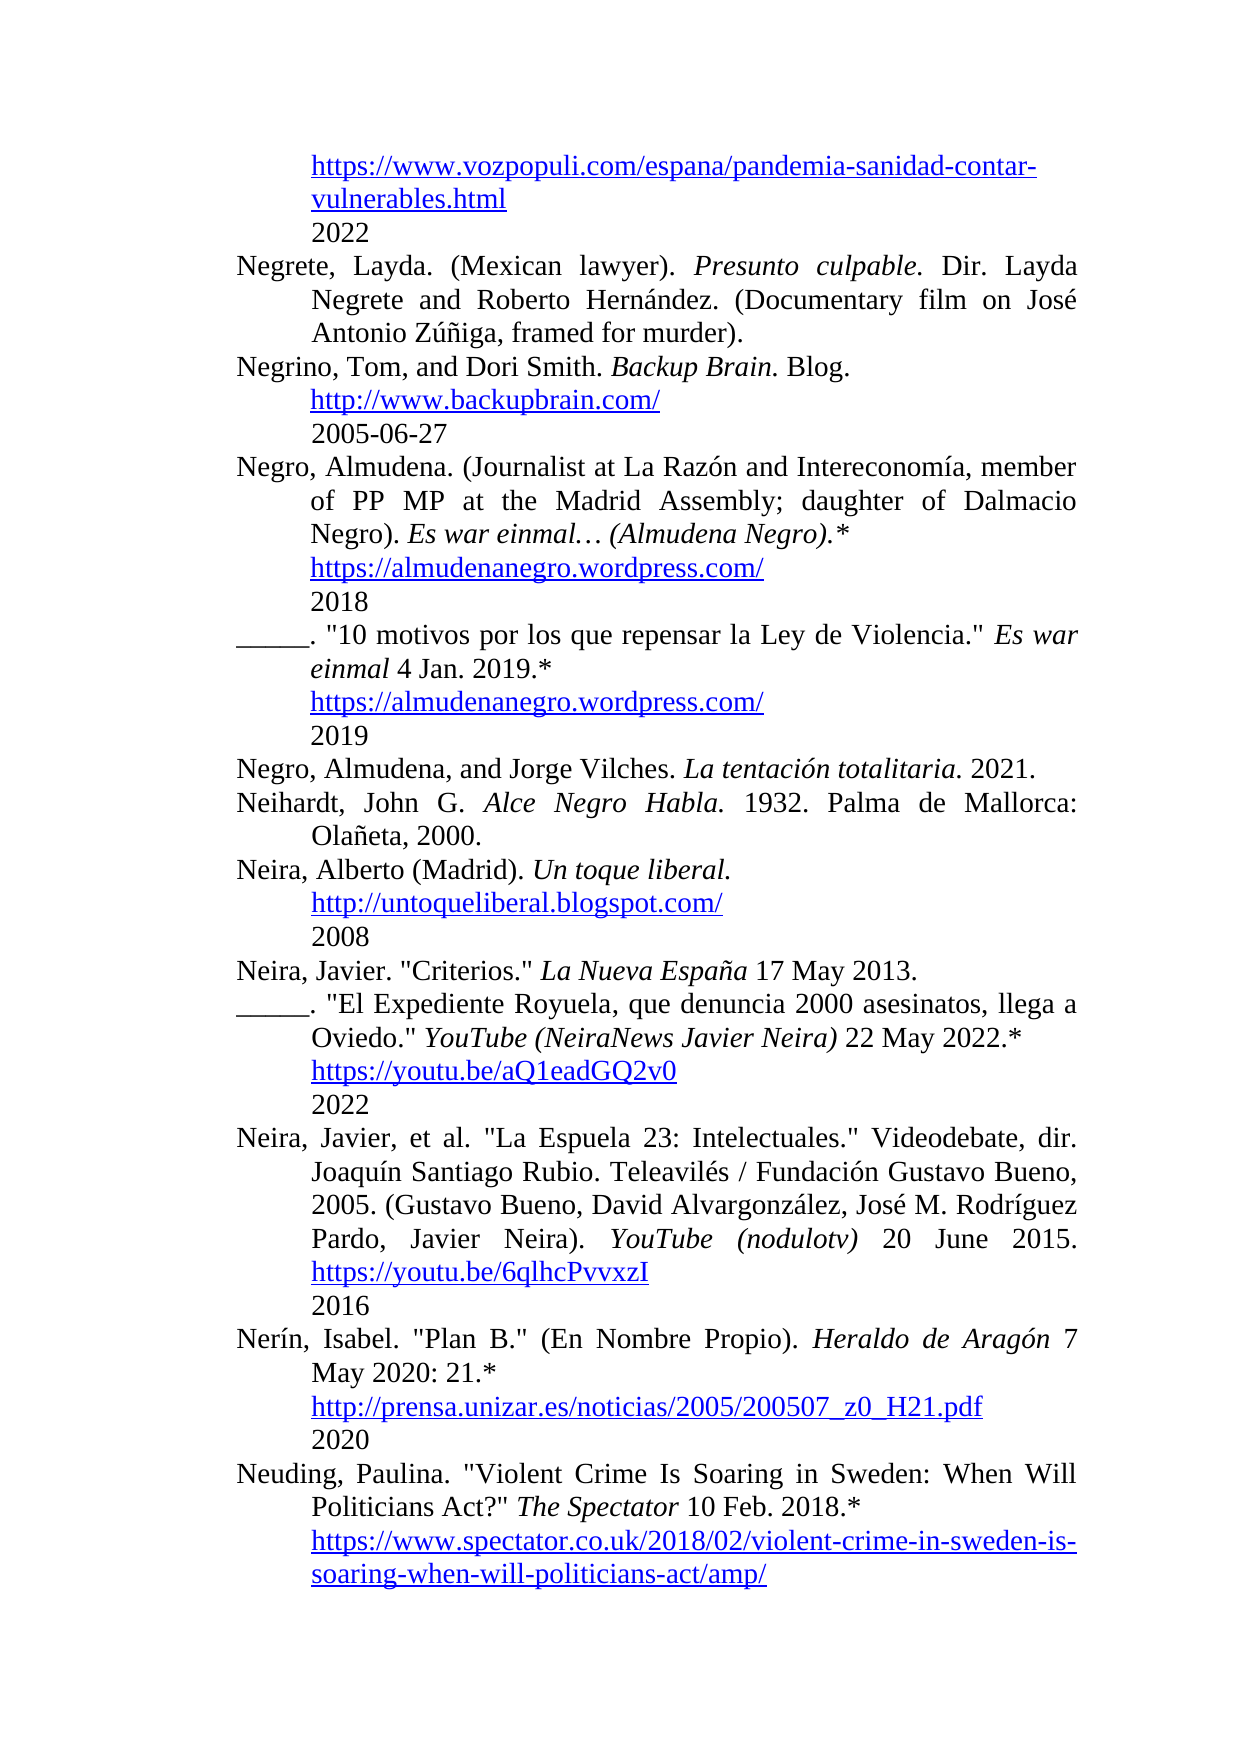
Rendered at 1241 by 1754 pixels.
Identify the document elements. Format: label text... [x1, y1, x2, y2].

text 2022 [236, 215, 1078, 248]
text Negro, Almudena, and Jorge Vilches. La tentación totalitaria. 2021. [236, 751, 1078, 785]
text Negro, Almudena. (Journalist at La Razón and Intereconomía, member of PP MP at the Madrid Assembly; daughter of Dalmacio Negro). Es war einmal… (Almudena Negro).* [236, 449, 1078, 550]
text Neihardt, John G. Alce Negro Habla. 1932. Palma de Mallorca: Olañeta, 2000. [236, 785, 1078, 852]
text 2020 [236, 1422, 1078, 1456]
text 2019 [236, 718, 1078, 751]
text https://youtu.be/aQ1eadGQ2v0 [236, 1053, 1078, 1087]
text Neira, Alberto (Madrid). Un toque liberal. [236, 852, 1078, 886]
text Neira, Javier. "Criterios." La Nueva España 17 May 2013. [236, 953, 1078, 986]
text 2005-06-27 [236, 416, 1078, 449]
text Neira, Javier, et al. "La Espuela 23: Intelectuales." Videodebate, dir. Joaquín Santiago Rubio. Teleavilés / Fundación Gustavo Bueno, 2005. (Gustavo Bueno, David Alvargonzález, José M. Rodríguez Pardo, Javier Neira). YouTube (nodulotv) 20 June 2015. https://youtu.be/6qlhcPvvxzI [236, 1120, 1078, 1288]
text 2022 [236, 1087, 1078, 1120]
text Nerín, Isabel. "Plan B." (En Nombre Propio). Heraldo de Aragón 7 May 2020: 21.* [236, 1322, 1078, 1389]
text Negrino, Tom, and Dori Smith. Backup Brain. Blog. [236, 349, 1078, 382]
text https://www.vozpopuli.com/espana/pandemia-sanidad-contar-vulnerables.html [236, 148, 1078, 215]
text Negrete, Layda. (Mexican lawyer). Presunto culpable. Dir. Layda Negrete and Roberto Hernández. (Documentary film on José Antonio Zúñiga, framed for murder). [236, 248, 1078, 349]
text Neuding, Paulina. "Violent Crime Is Soaring in Sweden: When Will Politicians Act?" The Spectator 10 Feb. 2018.* [236, 1456, 1078, 1523]
text https://almudenanegro.wordpress.com/ [236, 684, 1078, 718]
text http://www.backupbrain.com/ [310, 382, 1078, 416]
text 2018 [236, 584, 1078, 617]
text _____. "10 motivos por los que repensar la Ley de Violencia." Es war einmal 4 Jan. 2019.* [236, 617, 1078, 684]
text 2016 [236, 1288, 1078, 1322]
text 2008 [236, 919, 1078, 953]
text https://www.spectator.co.uk/2018/02/violent-crime-in-sweden-is-soaring-when-will-politicians-act/amp/ [236, 1523, 1078, 1590]
text http://prensa.unizar.es/noticias/2005/200507_z0_H21.pdf [236, 1389, 1078, 1422]
text https://almudenanegro.wordpress.com/ [236, 550, 1078, 584]
text _____. "El Expediente Royuela, que denuncia 2000 asesinatos, llega a Oviedo." YouTube (NeiraNews Javier Neira) 22 May 2022.* [236, 986, 1078, 1053]
text http://untoqueliberal.blogspot.com/ [236, 886, 1078, 919]
